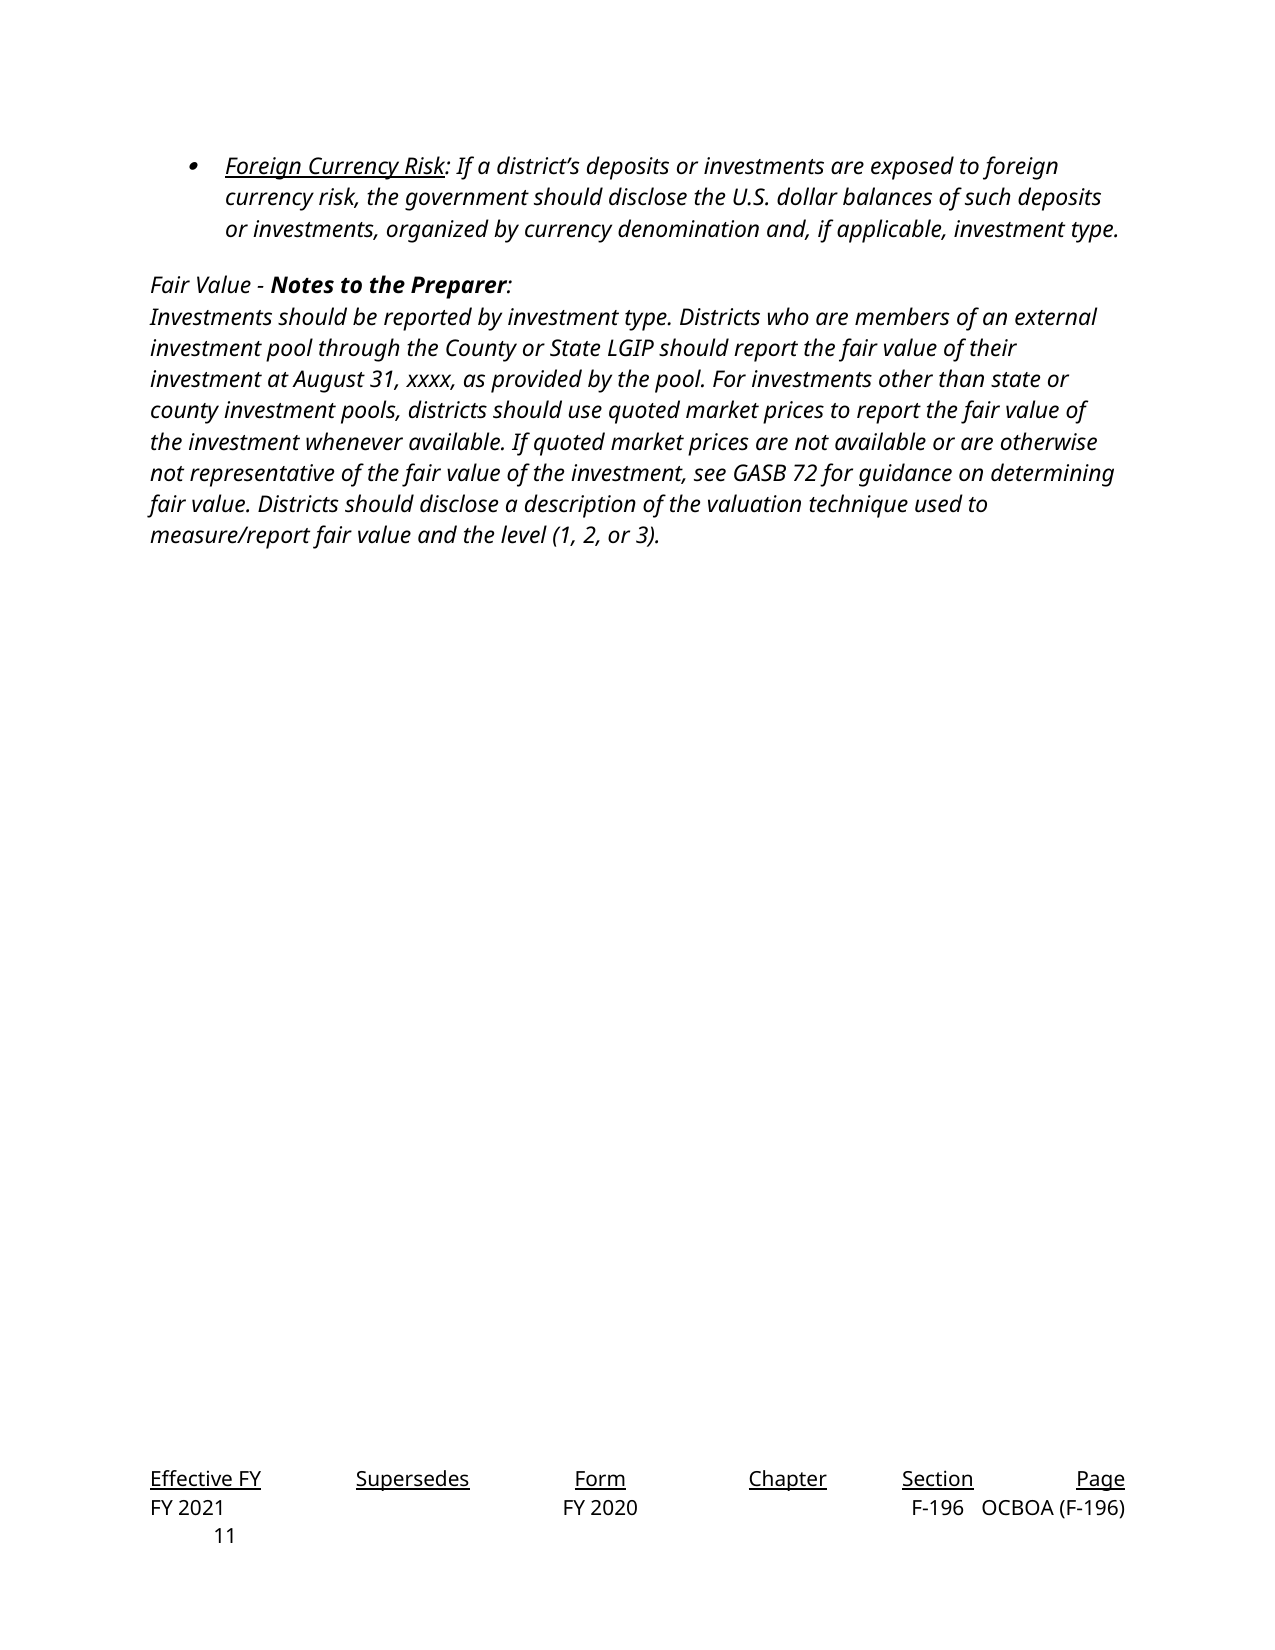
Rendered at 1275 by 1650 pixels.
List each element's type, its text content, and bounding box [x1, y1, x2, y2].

list Foreign Currency Risk: If a district’s deposits or investments are exposed to foreign currency risk, the government should disclose the U.S. dollar balances of such deposits or investments, organized by currency denomination and, if applicable, investment type. [187, 150, 1125, 244]
text Fair Value - Notes to the Preparer: [150, 269, 1125, 301]
text Investments should be reported by investment type. Districts who are members of an external investment pool through the County or State LGIP should report the fair value of their investment at August 31, xxxx, as provided by the pool. For investments other than state or county investment pools, districts should use quoted market prices to report the fair value of the investment whenever available. If quoted market prices are not available or are otherwise not representative of the fair value of the investment, see GASB 72 for guidance on determining fair value. Districts should disclose a description of the valuation technique used to measure/report fair value and the level (1, 2, or 3). [150, 301, 1125, 551]
